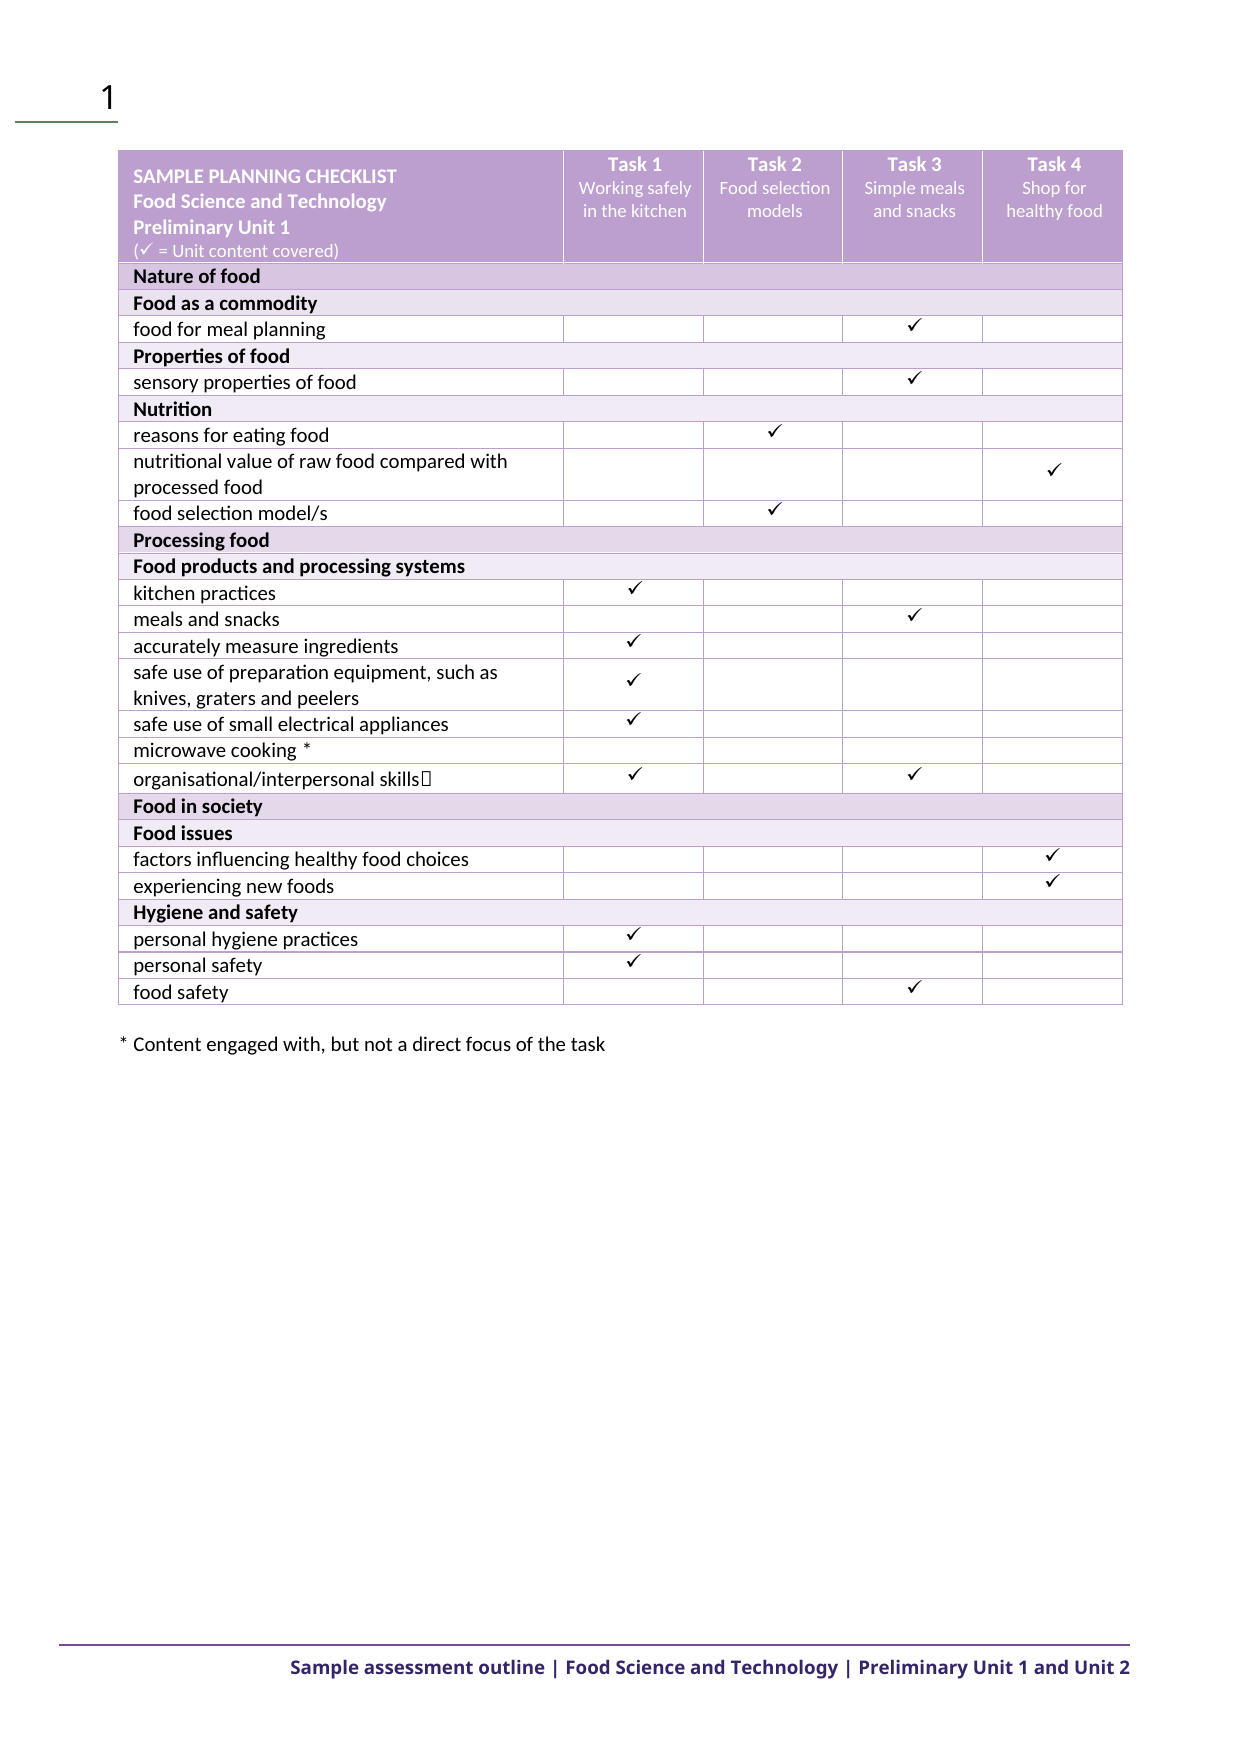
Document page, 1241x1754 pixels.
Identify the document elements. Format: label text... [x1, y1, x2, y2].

table_header Task 3 Simple meals and snacks [843, 151, 982, 262]
table_cell [843, 449, 982, 499]
table_cell [564, 606, 703, 632]
table_cell [843, 633, 982, 658]
table_cell [983, 580, 1122, 605]
table_cell [983, 926, 1122, 951]
table_cell [843, 369, 982, 395]
table_cell microwave cooking * [119, 738, 563, 763]
table_cell food safety [119, 979, 563, 1004]
table_cell [564, 449, 703, 499]
table_cell [564, 501, 703, 526]
table_cell experiencing new foods [119, 873, 563, 898]
table_cell [704, 738, 842, 763]
table_cell [564, 711, 703, 737]
table_cell [843, 316, 982, 342]
table_cell [704, 449, 842, 499]
table_cell [564, 580, 703, 605]
table_cell [843, 711, 982, 737]
table_cell meals and snacks [119, 606, 563, 632]
table_cell [983, 501, 1122, 526]
table_cell [983, 953, 1122, 978]
table_cell [983, 979, 1122, 1004]
table_cell [704, 847, 842, 872]
table_cell personal hygiene practices [119, 926, 563, 951]
table_cell accurately measure ingredients [119, 633, 563, 658]
table_cell [704, 316, 842, 342]
table_cell Hygiene and safety [119, 900, 1122, 925]
table_cell Properties of food [119, 343, 1122, 368]
table_cell [983, 711, 1122, 737]
table_cell [843, 847, 982, 872]
table_cell kitchen practices [119, 580, 563, 605]
table_cell [983, 449, 1122, 499]
table_cell [704, 659, 842, 710]
table_cell Nature of food [119, 264, 1122, 289]
table_cell Processing food [119, 527, 1122, 552]
table_cell [983, 606, 1122, 632]
table_cell Nutrition [119, 396, 1122, 421]
table_cell [704, 580, 842, 605]
table_header Task 4 Shop for healthy food [983, 151, 1122, 262]
table_cell [564, 738, 703, 763]
table_cell food selection model/s [119, 501, 563, 526]
table_cell [704, 926, 842, 951]
table_cell organisational/interpersonal skills [119, 764, 563, 793]
table_cell [564, 422, 703, 448]
table_cell [564, 633, 703, 658]
table_cell [843, 501, 982, 526]
table_cell [704, 953, 842, 978]
table_cell [564, 369, 703, 395]
table_header SAMPLE PLANNING CHECKLIST Food Science and Technology Preliminary Unit 1 ( = Unit content covered) [119, 151, 563, 262]
table_cell [843, 979, 982, 1004]
table_cell [983, 873, 1122, 898]
table_cell [983, 316, 1122, 342]
table_cell Food in society [119, 794, 1122, 819]
table_cell reasons for eating food [119, 422, 563, 448]
table_cell [704, 979, 842, 1004]
table_cell food for meal planning [119, 316, 563, 342]
table_cell [704, 606, 842, 632]
table_cell [564, 926, 703, 951]
table_cell [983, 847, 1122, 872]
table_cell [564, 764, 703, 793]
table_cell personal safety [119, 953, 563, 978]
table_cell [843, 926, 982, 951]
table_cell [843, 580, 982, 605]
table_cell [983, 738, 1122, 763]
table_cell [983, 633, 1122, 658]
table_cell Food products and processing systems [119, 554, 1122, 579]
table_cell [564, 953, 703, 978]
table_cell Food as a commodity [119, 290, 1122, 315]
table_cell [704, 764, 842, 793]
table_cell [843, 606, 982, 632]
table_cell [564, 847, 703, 872]
table_cell [843, 764, 982, 793]
table_cell [983, 422, 1122, 448]
table_header Task 1 Working safely in the kitchen [564, 151, 703, 262]
table_cell [983, 764, 1122, 793]
table_cell [564, 979, 703, 1004]
table_cell [564, 316, 703, 342]
table_cell [704, 501, 842, 526]
table_cell [564, 659, 703, 710]
table_cell nutritional value of raw food compared with processed food [119, 449, 563, 499]
table_header Task 2 Food selection models [704, 151, 842, 262]
table_cell [843, 738, 982, 763]
table_cell [704, 873, 842, 898]
table_cell [983, 369, 1122, 395]
table_cell [983, 659, 1122, 710]
table_cell factors influencing healthy food choices [119, 847, 563, 872]
table_cell [704, 422, 842, 448]
table_cell [704, 711, 842, 737]
table_cell [843, 873, 982, 898]
table_cell [843, 953, 982, 978]
table_cell sensory properties of food [119, 369, 563, 395]
table_cell safe use of preparation equipment, such as knives, graters and peelers [119, 659, 563, 710]
text * Content engaged with, but not a direct focus of the task [118, 1032, 1078, 1057]
table_cell [843, 659, 982, 710]
table_cell [843, 422, 982, 448]
table_cell [564, 873, 703, 898]
table_cell Food issues [119, 820, 1122, 846]
table_cell [704, 633, 842, 658]
table_cell safe use of small electrical appliances [119, 711, 563, 737]
table_cell [704, 369, 842, 395]
